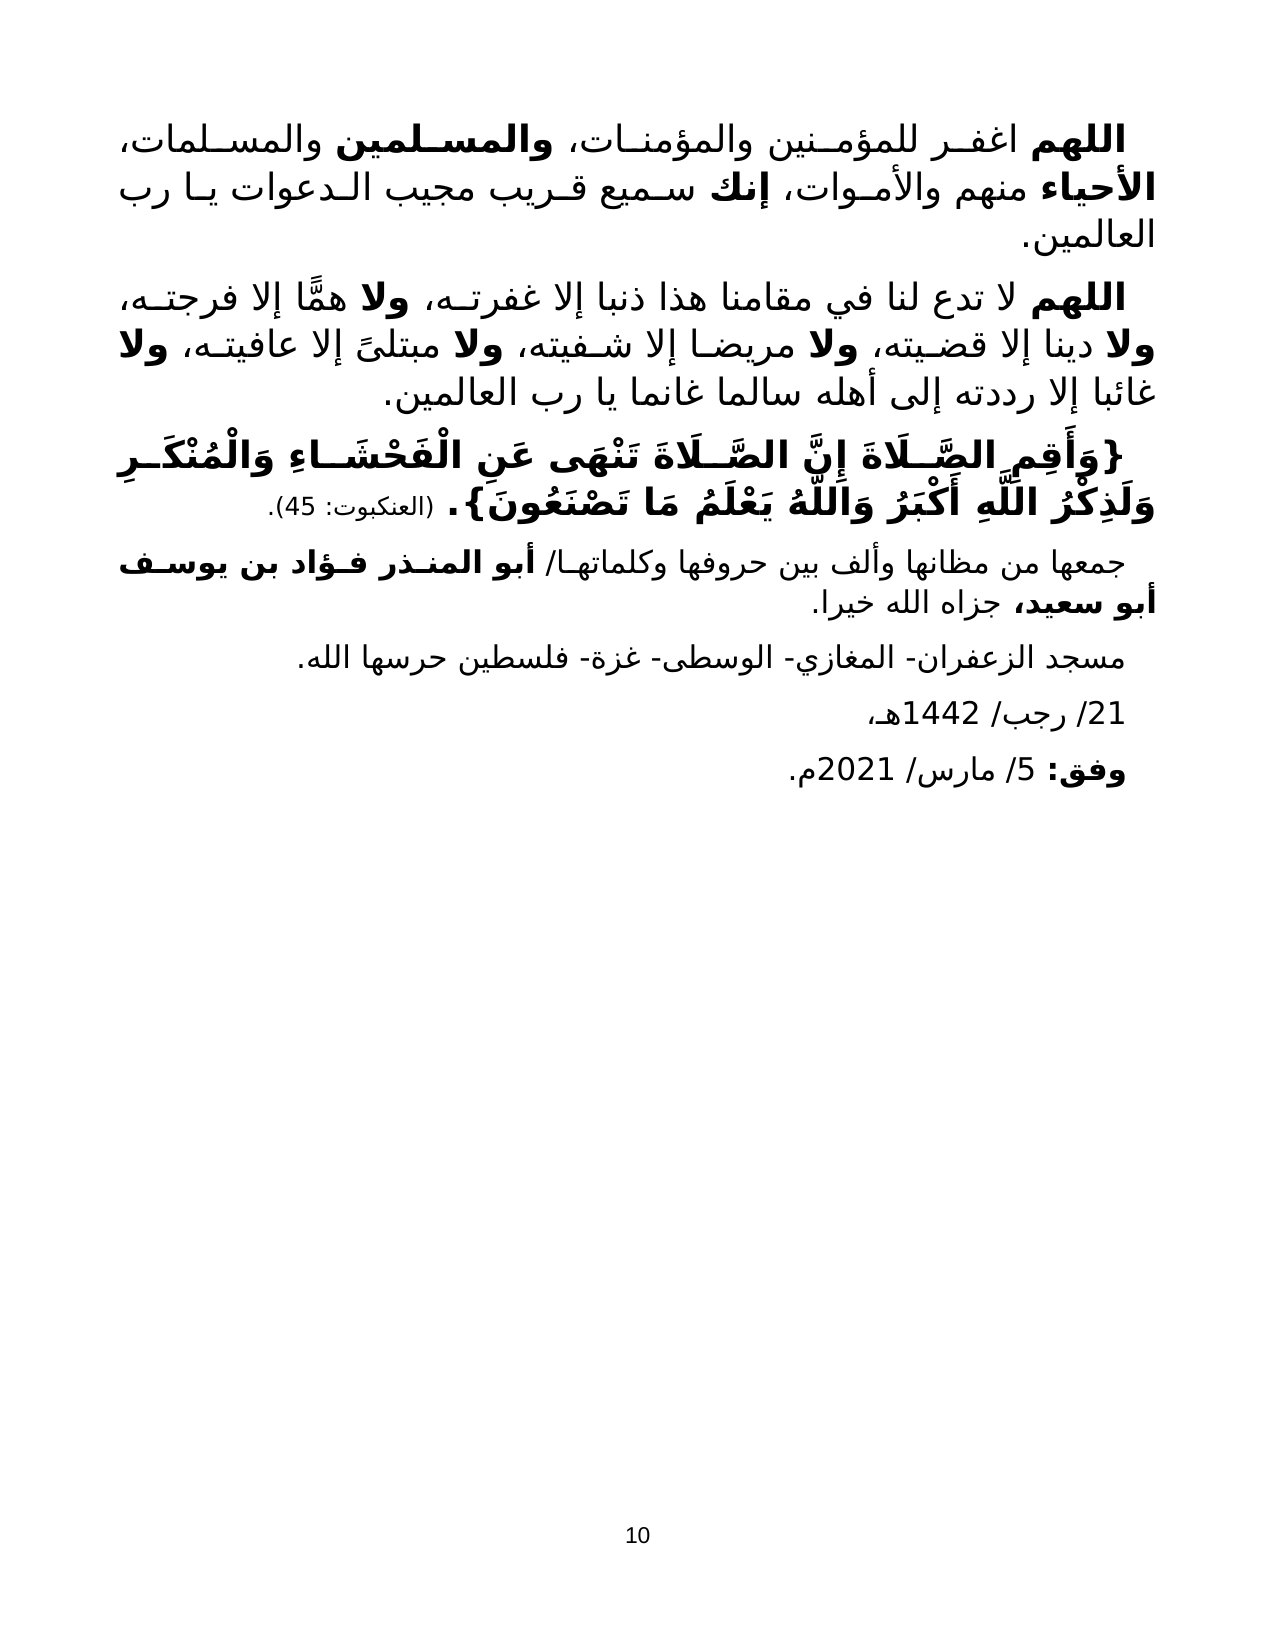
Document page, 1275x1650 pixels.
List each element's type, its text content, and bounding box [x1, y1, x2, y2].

text وفق: 5/ مارس/ 2021م. [118, 751, 1157, 788]
text {وَأَقِمِ الصَّلَاةَ إِنَّ الصَّلَاةَ تَنْهَى عَنِ الْفَحْشَاءِ وَالْمُنْكَرِ وَلَذِكْرُ اللَّهِ أَكْبَرُ وَاللَّهُ يَعْلَمُ مَا تَصْنَعُونَ}. (العنكبوت: 45). [118, 434, 1157, 525]
text اللهم اغفر للمؤمنين والمؤمنات، والمسلمين والمسلمات، الأحياء منهم والأموات، إنك سميع قريب مجيب الدعوات يا رب العالمين. [118, 118, 1157, 256]
text مسجد الزعفران- المغازي- الوسطى- غزة- فلسطين حرسها الله. [118, 640, 1157, 676]
text اللهم لا تدع لنا في مقامنا هذا ذنبا إلا غفرته، ولا همًّا إلا فرجته، ولا دينا إلا قضيته، ولا مريضا إلا شفيته، ولا مبتلىً إلا عافيته، ولا غائبا إلا رددته إلى أهله سالما غانما يا رب العالمين. [118, 276, 1157, 414]
text 21/ رجب/ 1442هـ، [118, 696, 1157, 732]
text جمعها من مظانها وألف بين حروفها وكلماتها/ أبو المنذر فؤاد بن يوسف أبو سعيد، جزاه الله خيرا. [118, 545, 1157, 620]
